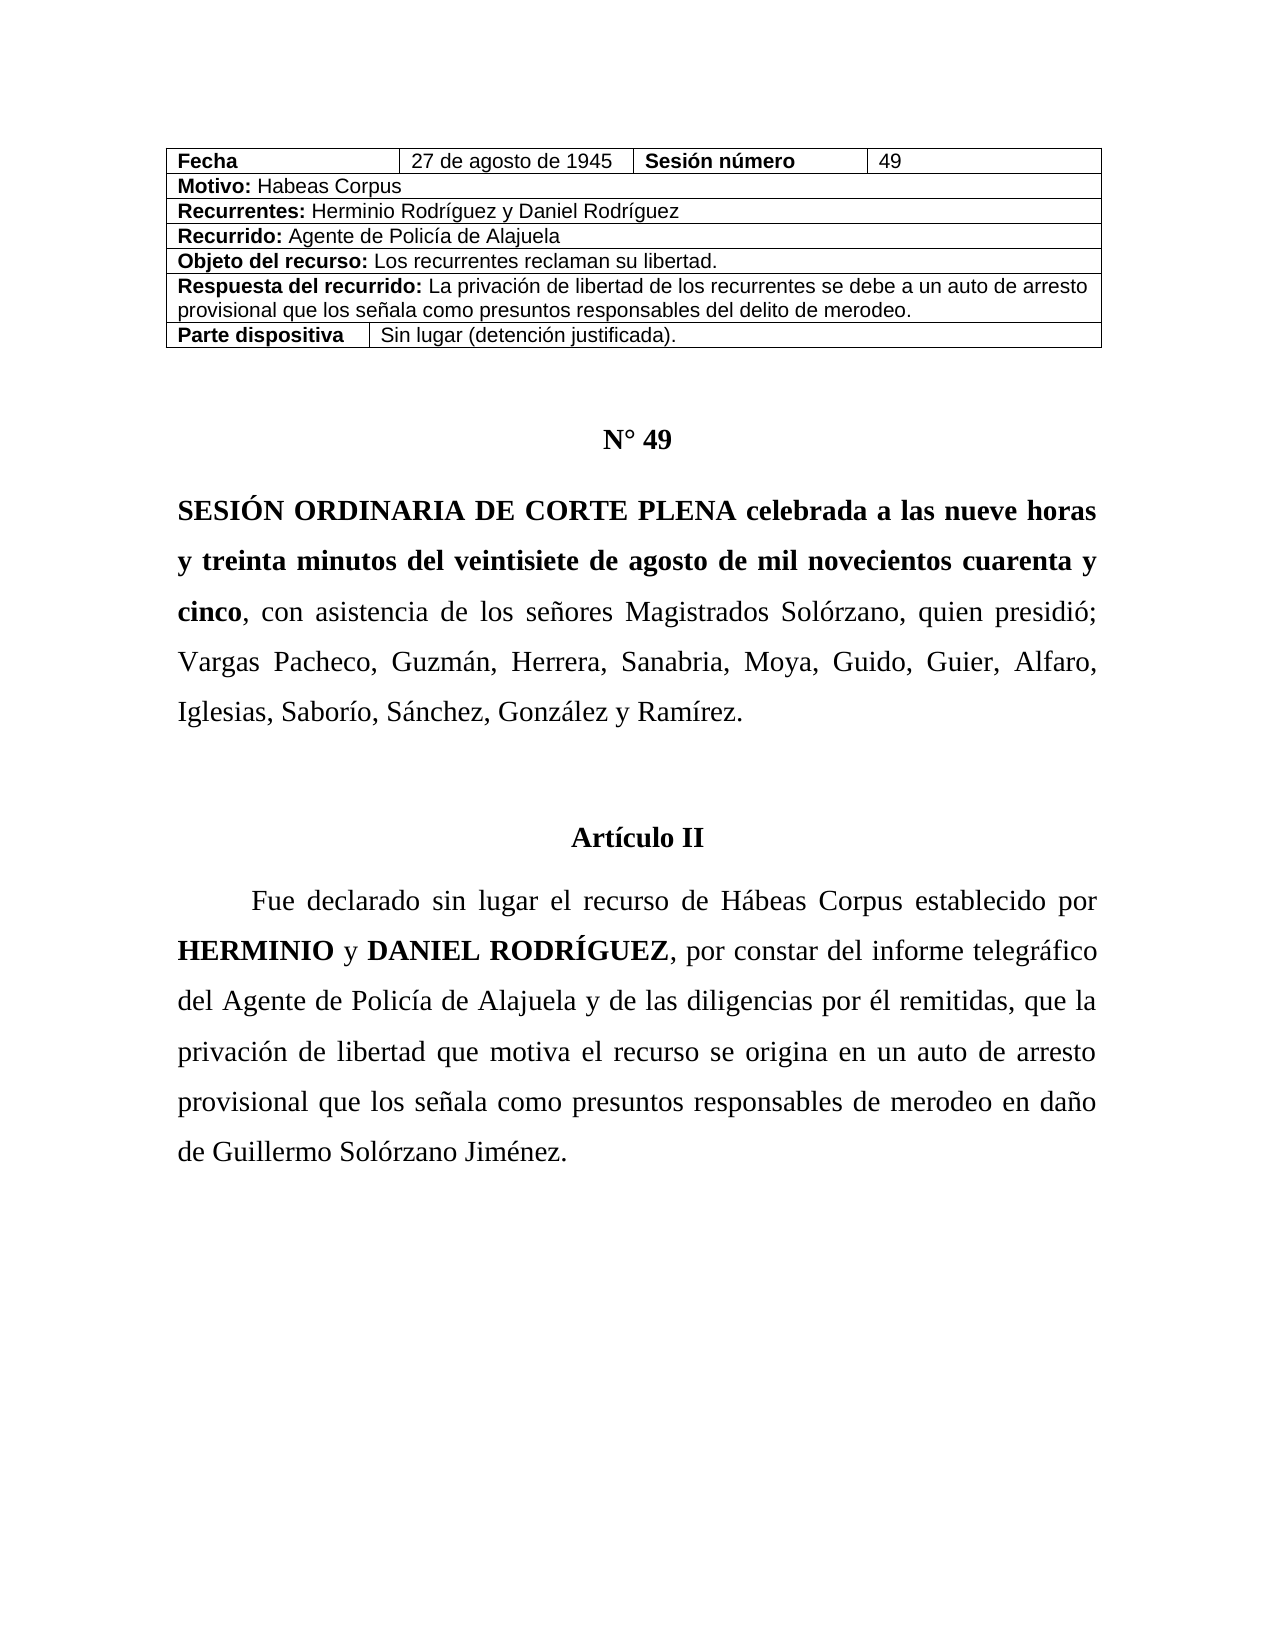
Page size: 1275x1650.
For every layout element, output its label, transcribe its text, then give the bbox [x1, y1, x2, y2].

table_header Fecha [167, 149, 399, 173]
table_cell Objeto del recurso: Los recurrentes reclaman su libertad. [167, 249, 1101, 273]
table_cell Motivo: Habeas Corpus [167, 174, 1101, 198]
table_cell Sin lugar (detención justificada). [370, 323, 1101, 347]
table_header 49 [868, 149, 1101, 173]
text Artículo II [177, 820, 1098, 853]
table_cell Respuesta del recurrido: La privación de libertad de los recurrentes se debe a un auto de arresto provisional que los señala como presuntos responsables del delito de merodeo. [167, 274, 1101, 322]
table_cell Parte dispositiva [167, 323, 369, 347]
table_cell Recurrido: Agente de Policía de Alajuela [167, 224, 1101, 248]
text SESIÓN ORDINARIA DE CORTE PLENA celebrada a las nueve horas y treinta minutos del veintisiete de agosto de mil novecientos cuarenta y cinco, con asistencia de los señores Magistrados Solórzano, quien presidió; Vargas Pacheco, Guzmán, Herrera, Sanabria, Moya, Guido, Guier, Alfaro, Iglesias, Saborío, Sánchez, González y Ramírez. [177, 493, 1098, 728]
table_cell Recurrentes: Herminio Rodríguez y Daniel Rodríguez [167, 199, 1101, 223]
table_header Sesión número [634, 149, 867, 173]
text Fue declarado sin lugar el recurso de Hábeas Corpus establecido por HERMINIO y DANIEL RODRÍGUEZ, por constar del informe telegráfico del Agente de Policía de Alajuela y de las diligencias por él remitidas, que la privación de libertad que motiva el recurso se origina en un auto de arresto provisional que los señala como presuntos responsables de merodeo en daño de Guillermo Solórzano Jiménez. [177, 883, 1098, 1168]
table_header 27 de agosto de 1945 [400, 149, 633, 173]
text N° 49 [177, 422, 1098, 455]
